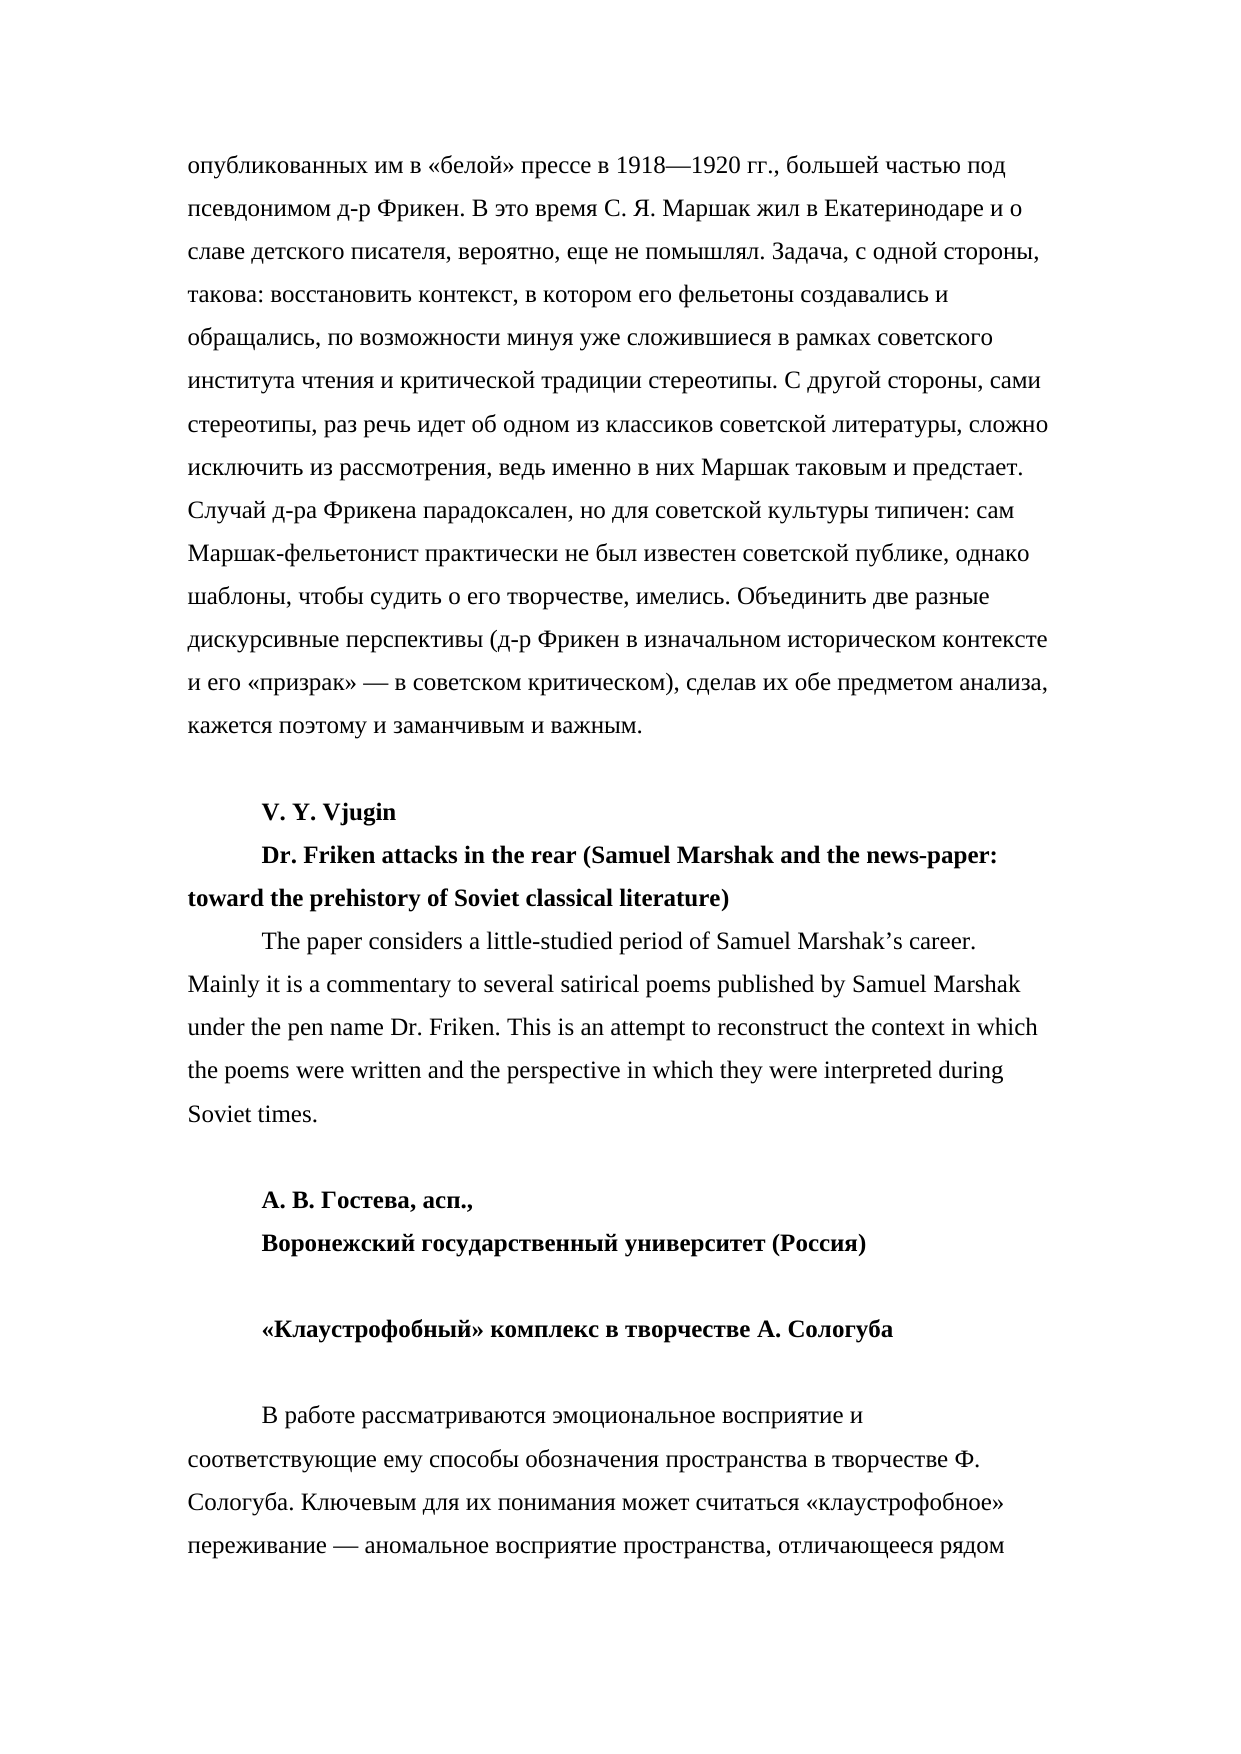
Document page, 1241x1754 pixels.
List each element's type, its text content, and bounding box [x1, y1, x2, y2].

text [187, 1401, 1053, 1559]
text А. В. Гостева, асп., [187, 1185, 1053, 1214]
text Воронежский государственный университет (Россия) [187, 1228, 1053, 1257]
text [187, 150, 1053, 739]
text V. Y. Vjugin [187, 797, 1053, 826]
text The paper considers a little-studied period of Samuel Marshak’s career. Mainly it is a commentary to several satirical poems published by Samuel Marshak under the pen name Dr. Friken. This is an attempt to reconstruct the context in which the poems were written and the perspective in which they were interpreted during Soviet times. [187, 926, 1053, 1127]
text «Клаустрофобный» комплекс в творчестве A. Сологуба [187, 1314, 1053, 1343]
text Dr. Friken attacks in the rear (Samuel Marshak and the news-paper: toward the prehistory of Soviet classical literature) [187, 840, 1053, 912]
